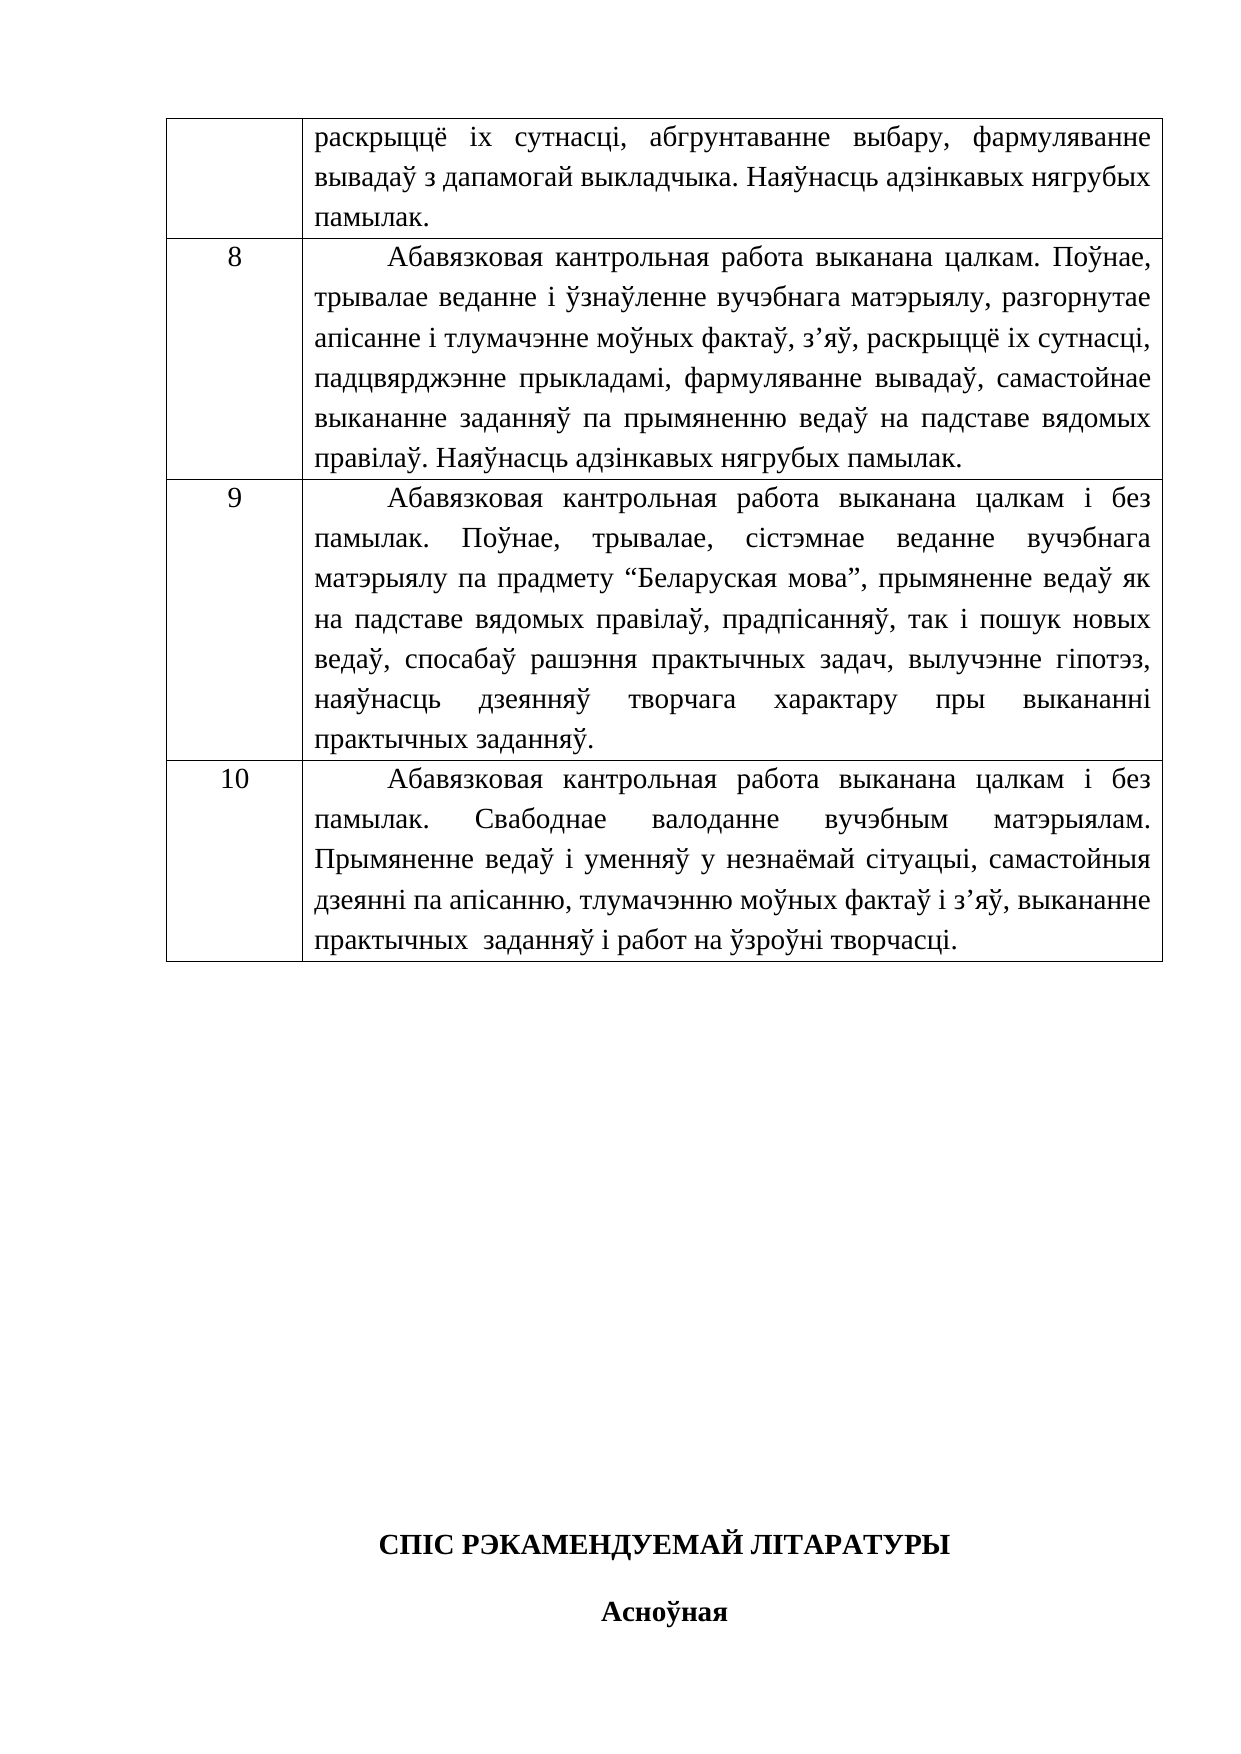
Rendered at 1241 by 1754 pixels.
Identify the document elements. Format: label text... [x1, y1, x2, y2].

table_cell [303, 119, 1162, 238]
table_cell Абавязковая кантрольная работа выканана цалкам і без памылак. Свабоднае валоданне вучэбным матэрыялам. Прымяненне ведаў і уменняў у незнаёмай сітуацыі, самастойныя дзеянні па апісанню, тлумачэнню моўных фактаў і з’яў, выкананне практычных заданняў і работ на ўзроўні творчасці. [303, 761, 1162, 961]
text Асноўная [177, 1594, 1152, 1628]
table_cell Абавязковая кантрольная работа выканана цалкам і без памылак. Поўнае, трывалае, сістэмнае веданне вучэбнага матэрыялу па прадмету “Беларуская мова”, прымяненне ведаў як на падставе вядомых правілаў, прадпісанняў, так і пошук новых ведаў, спосабаў рашэння практычных задач, вылучэнне гіпотэз, наяўнасць дзеянняў творчага характару пры выкананні практычных заданняў. [303, 480, 1162, 760]
table_cell 8 [167, 239, 302, 479]
table_cell 9 [167, 480, 302, 760]
table_cell 10 [167, 761, 302, 961]
table_cell 7 [167, 119, 302, 238]
table_cell Абавязковая кантрольная работа выканана цалкам. Поўнае, трывалае веданне і ўзнаўленне вучэбнага матэрыялу, разгорнутае апісанне і тлумачэнне моўных фактаў, з’яў, раскрыццё іх сутнасці, падцвярджэнне прыкладамі, фармуляванне вывадаў, самастойнае выкананне заданняў па прымяненню ведаў на падставе вядомых правілаў. Наяўнасць адзінкавых нягрубых памылак. [303, 239, 1162, 479]
text СПІС РЭКАМЕНДУЕМАЙ ЛІТАРАТУРЫ [177, 1527, 1152, 1561]
